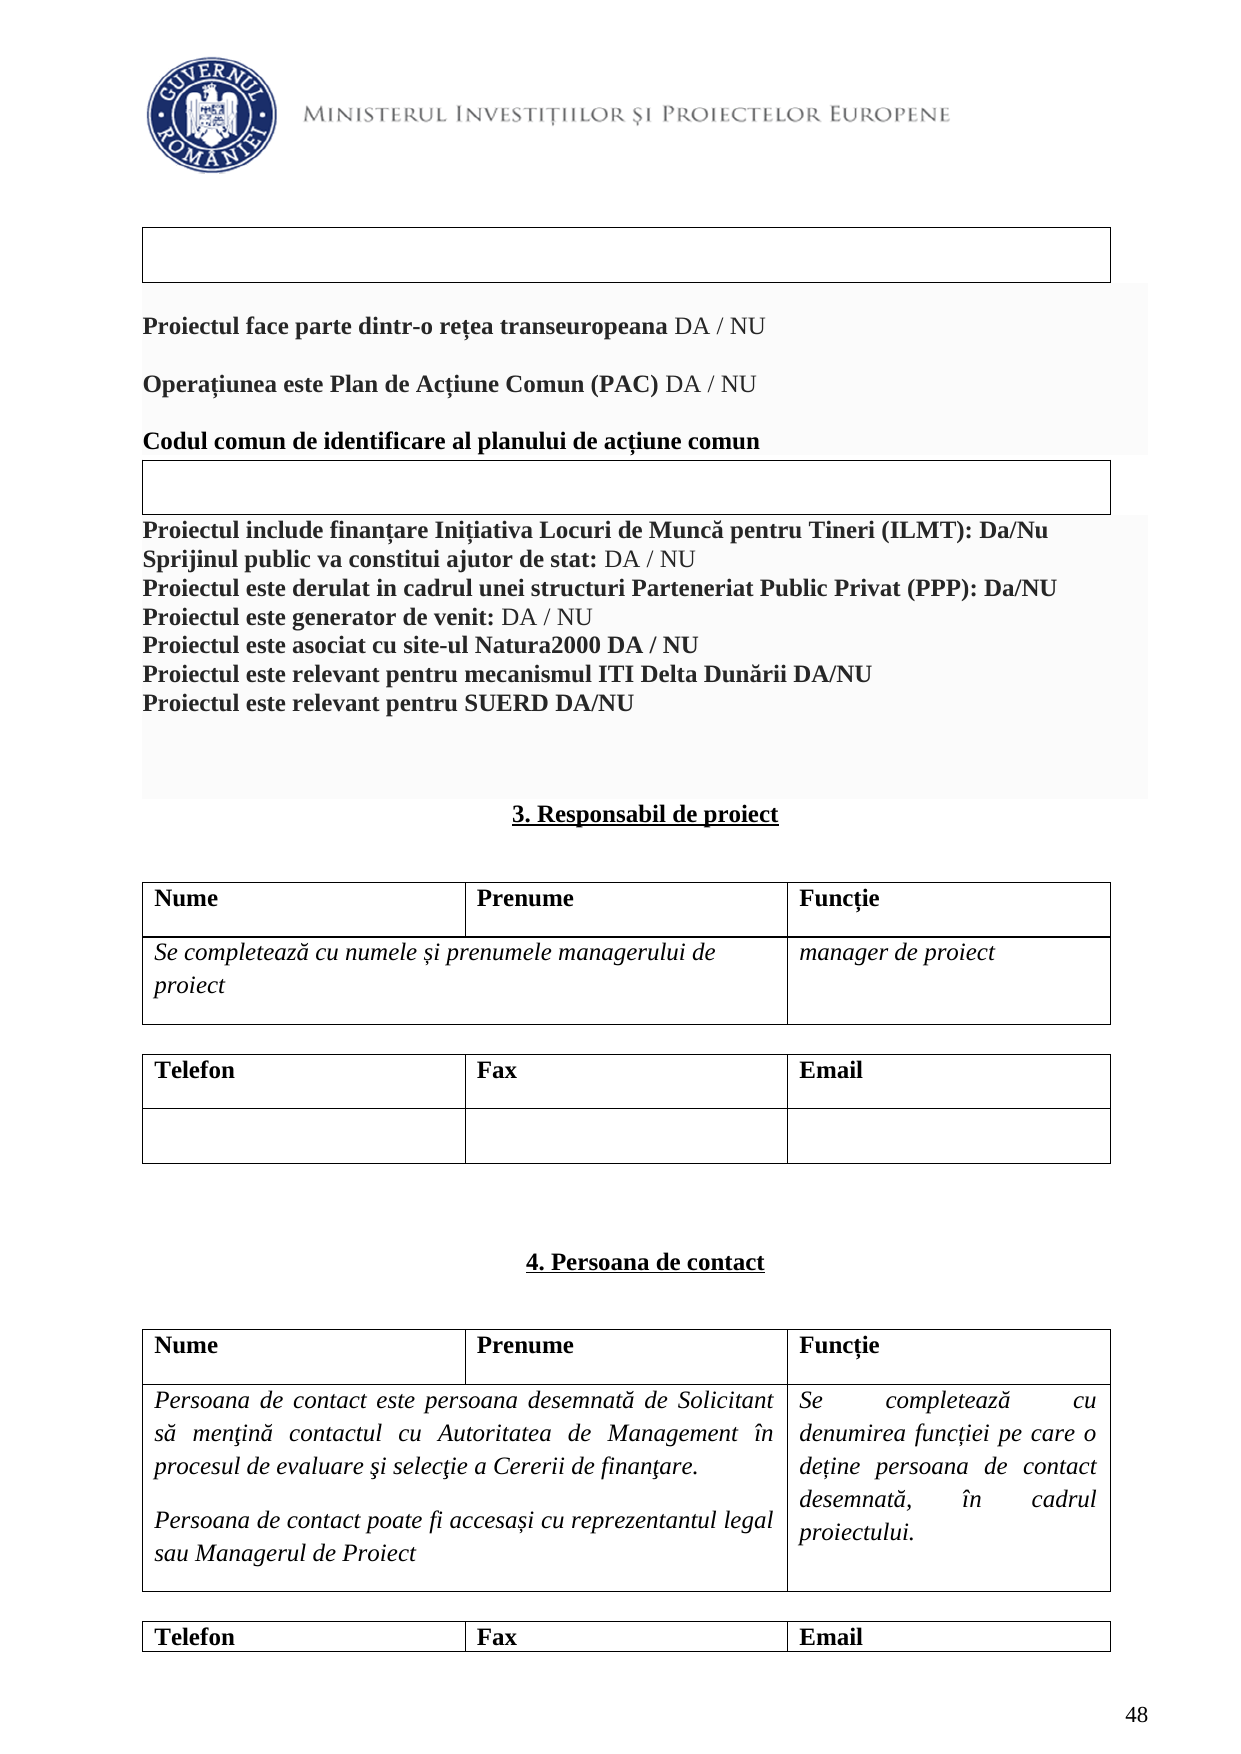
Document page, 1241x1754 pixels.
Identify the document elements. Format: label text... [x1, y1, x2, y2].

text 4. Persoana de contact [142, 1247, 1148, 1275]
text Operațiunea este Plan de Acțiune Comun (PAC) DA / NU [142, 369, 1148, 398]
table_cell [788, 1109, 1110, 1163]
text Proiectul include finanțare Inițiativa Locuri de Muncă pentru Tineri (ILMT): Da/Nu [142, 515, 1148, 544]
table_header Prenume [466, 1330, 787, 1384]
table_header Funcție [788, 883, 1110, 936]
table_cell Persoana de contact este persoana desemnată de Solicitant să menţină contactul cu Autoritatea de Management în procesul de evaluare şi selecţie a Cererii de finanţare. Persoana de contact poate fi accesași cu reprezentantul legal sau Managerul de Proiect [143, 1385, 787, 1591]
text 3. Responsabil de proiect [142, 799, 1148, 828]
text Sprijinul public va constitui ajutor de stat: DA / NU [142, 544, 1148, 573]
table_header Nume [143, 883, 465, 936]
text Proiectul este asociat cu site-ul Natura2000 DA / NU [142, 630, 1148, 659]
table_header Prenume [466, 883, 787, 936]
table_header Telefon [143, 1622, 465, 1651]
table_header Fax [466, 1055, 787, 1108]
table_cell manager de proiect [788, 938, 1110, 1024]
picture [142, 52, 1088, 174]
table_header [143, 461, 1110, 514]
table_header Nume [143, 1330, 465, 1384]
text Proiectul este relevant pentru mecanismul ITI Delta Dunării DA/NU [142, 659, 1148, 688]
table_header Fax [466, 1622, 787, 1651]
text Proiectul face parte dintr-o rețea transeuropeana DA / NU [142, 311, 1148, 340]
table_cell Se completează cu denumirea funcției pe care o deține persoana de contact desemnată, în cadrul proiectului. [788, 1385, 1110, 1591]
table_cell Se completează cu numele și prenumele managerului de proiect [143, 938, 787, 1024]
table_header Funcție [788, 1330, 1110, 1384]
text Proiectul este generator de venit: DA / NU [142, 602, 1148, 630]
text Codul comun de identificare al planului de acțiune comun [142, 426, 1148, 455]
table_cell [466, 1109, 787, 1163]
table_cell [143, 1109, 465, 1163]
text Proiectul este derulat in cadrul unei structuri Parteneriat Public Privat (PPP): Da/NU [142, 573, 1148, 602]
table_header Email [788, 1622, 1110, 1651]
text Proiectul este relevant pentru SUERD DA/NU [142, 688, 1148, 717]
table_header Telefon [143, 1055, 465, 1108]
table_header Email [788, 1055, 1110, 1108]
table_header [143, 228, 1110, 282]
